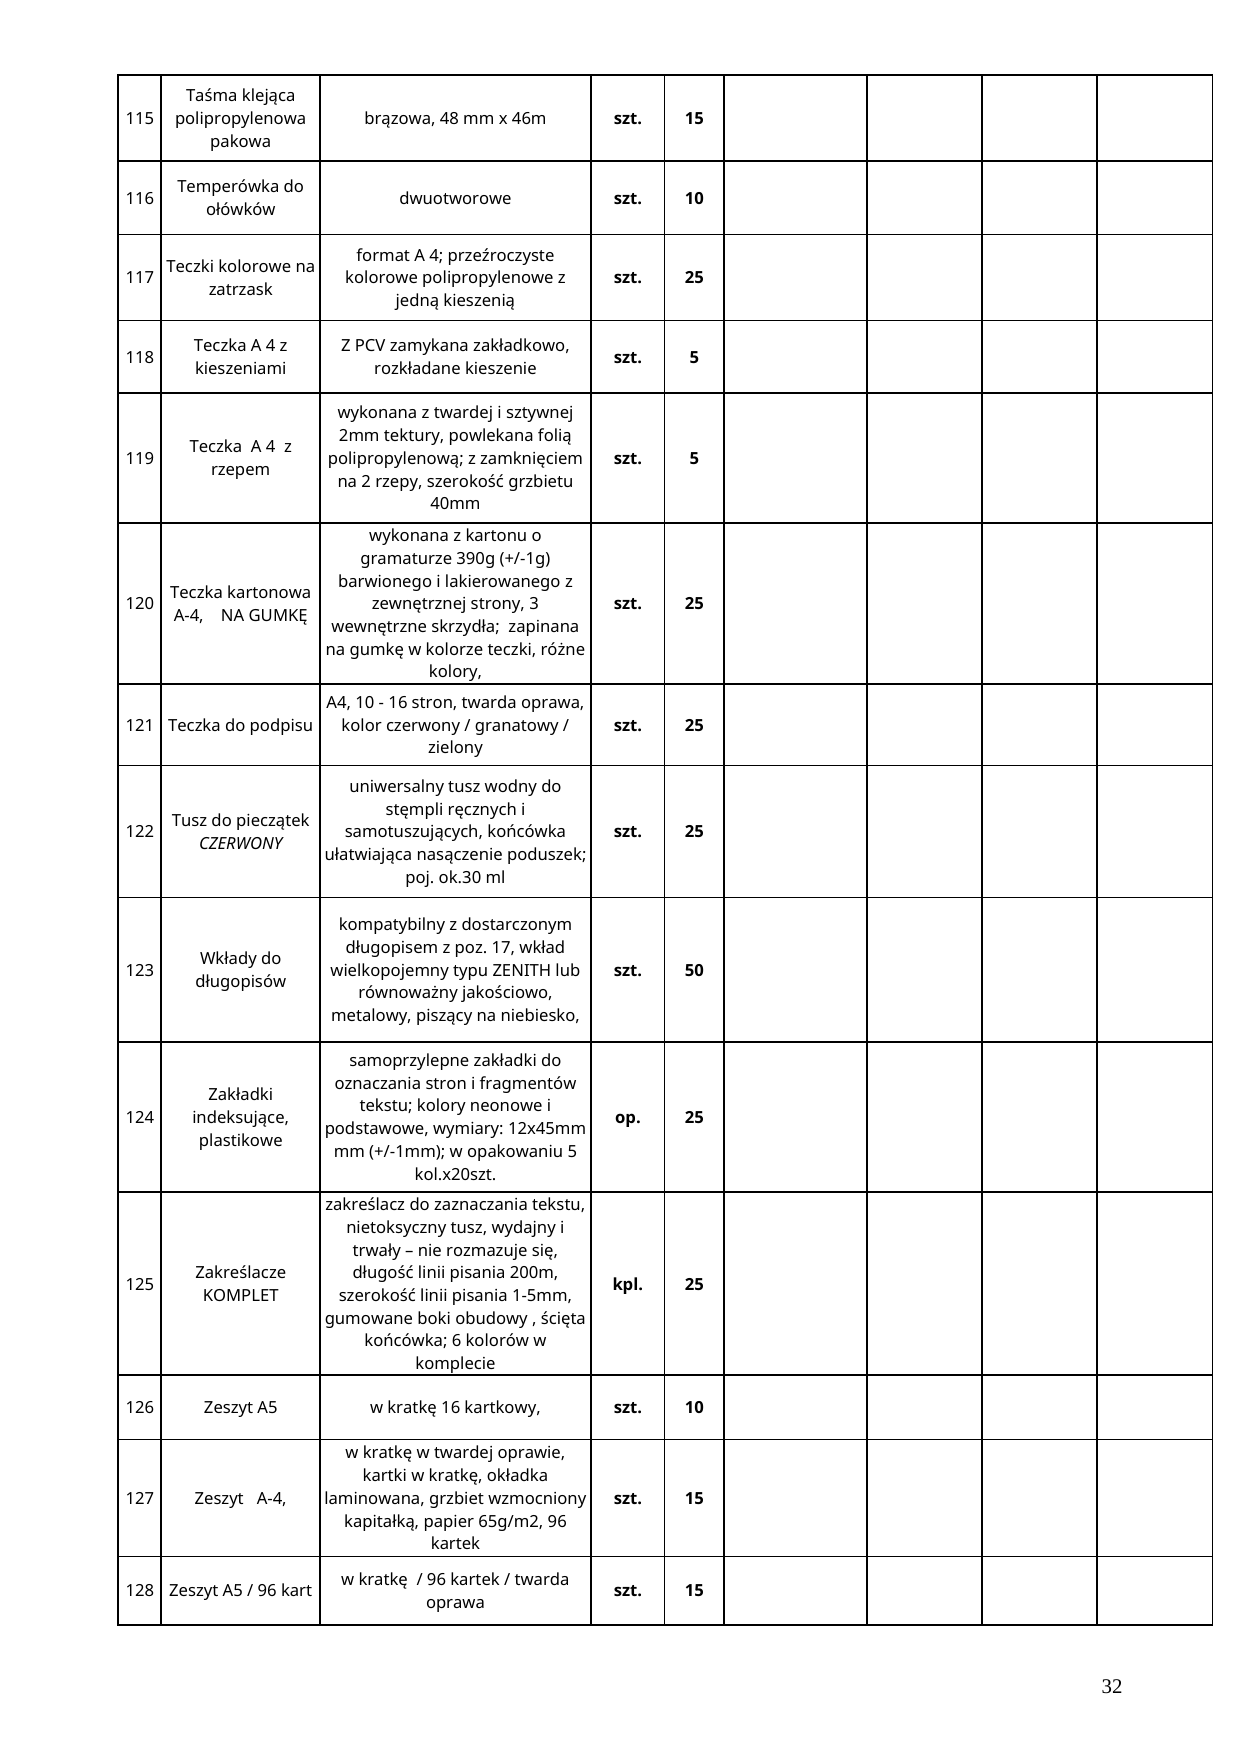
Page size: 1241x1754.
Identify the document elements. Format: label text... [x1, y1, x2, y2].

table_cell samoprzylepne zakładki do oznaczania stron i fragmentów tekstu; kolory neonowe i podstawowe, wymiary: 12x45mm mm (+/-1mm); w opakowaniu 5 kol.x20szt. [321, 1043, 590, 1191]
table_cell w kratkę / 96 kartek / twarda oprawa [321, 1557, 590, 1624]
table_cell [868, 1557, 981, 1624]
table_cell szt. [592, 394, 664, 522]
table_cell [983, 685, 1096, 765]
table_cell 25 [665, 1193, 723, 1374]
table_cell 121 [119, 685, 160, 765]
table_cell [725, 76, 866, 160]
table_cell szt. [592, 898, 664, 1041]
table_cell [725, 1557, 866, 1624]
table_cell 15 [665, 1557, 723, 1624]
table_cell [868, 766, 981, 897]
table_cell [1098, 524, 1212, 683]
table_cell zakreślacz do zaznaczania tekstu, nietoksyczny tusz, wydajny i trwały – nie rozmazuje się, długość linii pisania 200m, szerokość linii pisania 1-5mm, gumowane boki obudowy , ścięta końcówka; 6 kolorów w komplecie [321, 1193, 590, 1374]
table_cell [1098, 235, 1212, 319]
table_cell kpl. [592, 1193, 664, 1374]
table_cell [725, 685, 866, 765]
table_cell [983, 235, 1096, 319]
table_cell Teczka kartonowa A-4, NA GUMKĘ [162, 524, 319, 683]
table_cell [1098, 321, 1212, 392]
table_cell 50 [665, 898, 723, 1041]
table_cell 127 [119, 1440, 160, 1556]
table_cell [725, 1043, 866, 1191]
table_cell 25 [665, 235, 723, 319]
table_cell [1098, 1376, 1212, 1438]
table_cell [983, 1557, 1096, 1624]
table_cell Taśma klejąca polipropylenowa pakowa [162, 76, 319, 160]
table_cell uniwersalny tusz wodny do stęmpli ręcznych i samotuszujących, końcówka ułatwiająca nasączenie poduszek; poj. ok.30 ml [321, 766, 590, 897]
table_cell 125 [119, 1193, 160, 1374]
table_cell szt. [592, 76, 664, 160]
table_cell [983, 898, 1096, 1041]
table_cell 119 [119, 394, 160, 522]
table_cell [983, 76, 1096, 160]
table_cell szt. [592, 162, 664, 233]
table_cell [1098, 76, 1212, 160]
table_cell 25 [665, 524, 723, 683]
table_cell szt. [592, 766, 664, 897]
table_cell [1098, 1043, 1212, 1191]
table_cell 115 [119, 76, 160, 160]
table_cell 116 [119, 162, 160, 233]
table_cell w kratkę w twardej oprawie, kartki w kratkę, okładka laminowana, grzbiet wzmocniony kapitałką, papier 65g/m2, 96 kartek [321, 1440, 590, 1556]
table_cell 25 [665, 685, 723, 765]
table_cell 5 [665, 394, 723, 522]
table_cell [868, 76, 981, 160]
table_cell Zeszyt A5 [162, 1376, 319, 1438]
table_cell Temperówka do ołówków [162, 162, 319, 233]
table_cell [983, 1043, 1096, 1191]
table_cell Tusz do pieczątek CZERWONY [162, 766, 319, 897]
table_cell Teczka A 4 z kieszeniami [162, 321, 319, 392]
table_cell [983, 1193, 1096, 1374]
table_cell 122 [119, 766, 160, 897]
table_cell [725, 524, 866, 683]
table_cell [1098, 1193, 1212, 1374]
table_cell szt. [592, 1376, 664, 1438]
table_cell A4, 10 - 16 stron, twarda oprawa, kolor czerwony / granatowy / zielony [321, 685, 590, 765]
table_cell szt. [592, 235, 664, 319]
table_cell [1098, 394, 1212, 522]
table_cell 10 [665, 162, 723, 233]
table_cell brązowa, 48 mm x 46m [321, 76, 590, 160]
table_cell szt. [592, 1440, 664, 1556]
table_cell [868, 1440, 981, 1556]
table_cell [1098, 1440, 1212, 1556]
table_cell 123 [119, 898, 160, 1041]
table_cell wykonana z twardej i sztywnej 2mm tektury, powlekana folią polipropylenową; z zamknięciem na 2 rzepy, szerokość grzbietu 40mm [321, 394, 590, 522]
table_cell Teczka A 4 z rzepem [162, 394, 319, 522]
table_cell 117 [119, 235, 160, 319]
table_cell op. [592, 1043, 664, 1191]
table_cell [868, 321, 981, 392]
table_cell szt. [592, 1557, 664, 1624]
table_cell [868, 524, 981, 683]
table_cell [725, 1376, 866, 1438]
table_cell 25 [665, 766, 723, 897]
table_cell [725, 394, 866, 522]
table_cell [868, 162, 981, 233]
table_cell [725, 162, 866, 233]
table_cell kompatybilny z dostarczonym długopisem z poz. 17, wkład wielkopojemny typu ZENITH lub równoważny jakościowo, metalowy, piszący na niebiesko, [321, 898, 590, 1041]
table_cell szt. [592, 321, 664, 392]
table_cell [725, 1440, 866, 1556]
table_cell 5 [665, 321, 723, 392]
table_cell 10 [665, 1376, 723, 1438]
table_cell Zakreślacze KOMPLET [162, 1193, 319, 1374]
table_cell [1098, 898, 1212, 1041]
table_cell w kratkę 16 kartkowy, [321, 1376, 590, 1438]
table_cell [868, 394, 981, 522]
table_cell [983, 1376, 1096, 1438]
table_cell 118 [119, 321, 160, 392]
table_cell dwuotworowe [321, 162, 590, 233]
table_cell [983, 766, 1096, 897]
table_cell [725, 235, 866, 319]
table_cell Teczki kolorowe na zatrzask [162, 235, 319, 319]
table_cell Z PCV zamykana zakładkowo, rozkładane kieszenie [321, 321, 590, 392]
table_cell [1098, 766, 1212, 897]
table_cell 126 [119, 1376, 160, 1438]
table_cell Zeszyt A-4, [162, 1440, 319, 1556]
table_cell szt. [592, 685, 664, 765]
table_cell [983, 162, 1096, 233]
table_cell [983, 394, 1096, 522]
table_cell 15 [665, 76, 723, 160]
table_cell [983, 524, 1096, 683]
table_cell szt. [592, 524, 664, 683]
table_cell [725, 766, 866, 897]
table_cell [725, 321, 866, 392]
table_cell Zeszyt A5 / 96 kart [162, 1557, 319, 1624]
table_cell 120 [119, 524, 160, 683]
table_cell [983, 1440, 1096, 1556]
table_cell Zakładki indeksujące, plastikowe [162, 1043, 319, 1191]
table_cell Wkłady do długopisów [162, 898, 319, 1041]
table_cell [1098, 1557, 1212, 1624]
table_cell [868, 898, 981, 1041]
table_cell [1098, 685, 1212, 765]
table_cell [1098, 162, 1212, 233]
table_cell 25 [665, 1043, 723, 1191]
table_cell [725, 1193, 866, 1374]
table_cell 128 [119, 1557, 160, 1624]
table_cell [868, 685, 981, 765]
table_cell [868, 1193, 981, 1374]
table_cell [868, 1376, 981, 1438]
table_cell [725, 898, 866, 1041]
table_cell [983, 321, 1096, 392]
table_cell wykonana z kartonu o gramaturze 390g (+/-1g) barwionego i lakierowanego z zewnętrznej strony, 3 wewnętrzne skrzydła; zapinana na gumkę w kolorze teczki, różne kolory, [321, 524, 590, 683]
table_cell [868, 235, 981, 319]
table_cell Teczka do podpisu [162, 685, 319, 765]
table_cell [868, 1043, 981, 1191]
table_cell 124 [119, 1043, 160, 1191]
table_cell format A 4; przeźroczyste kolorowe polipropylenowe z jedną kieszenią [321, 235, 590, 319]
table_cell 15 [665, 1440, 723, 1556]
